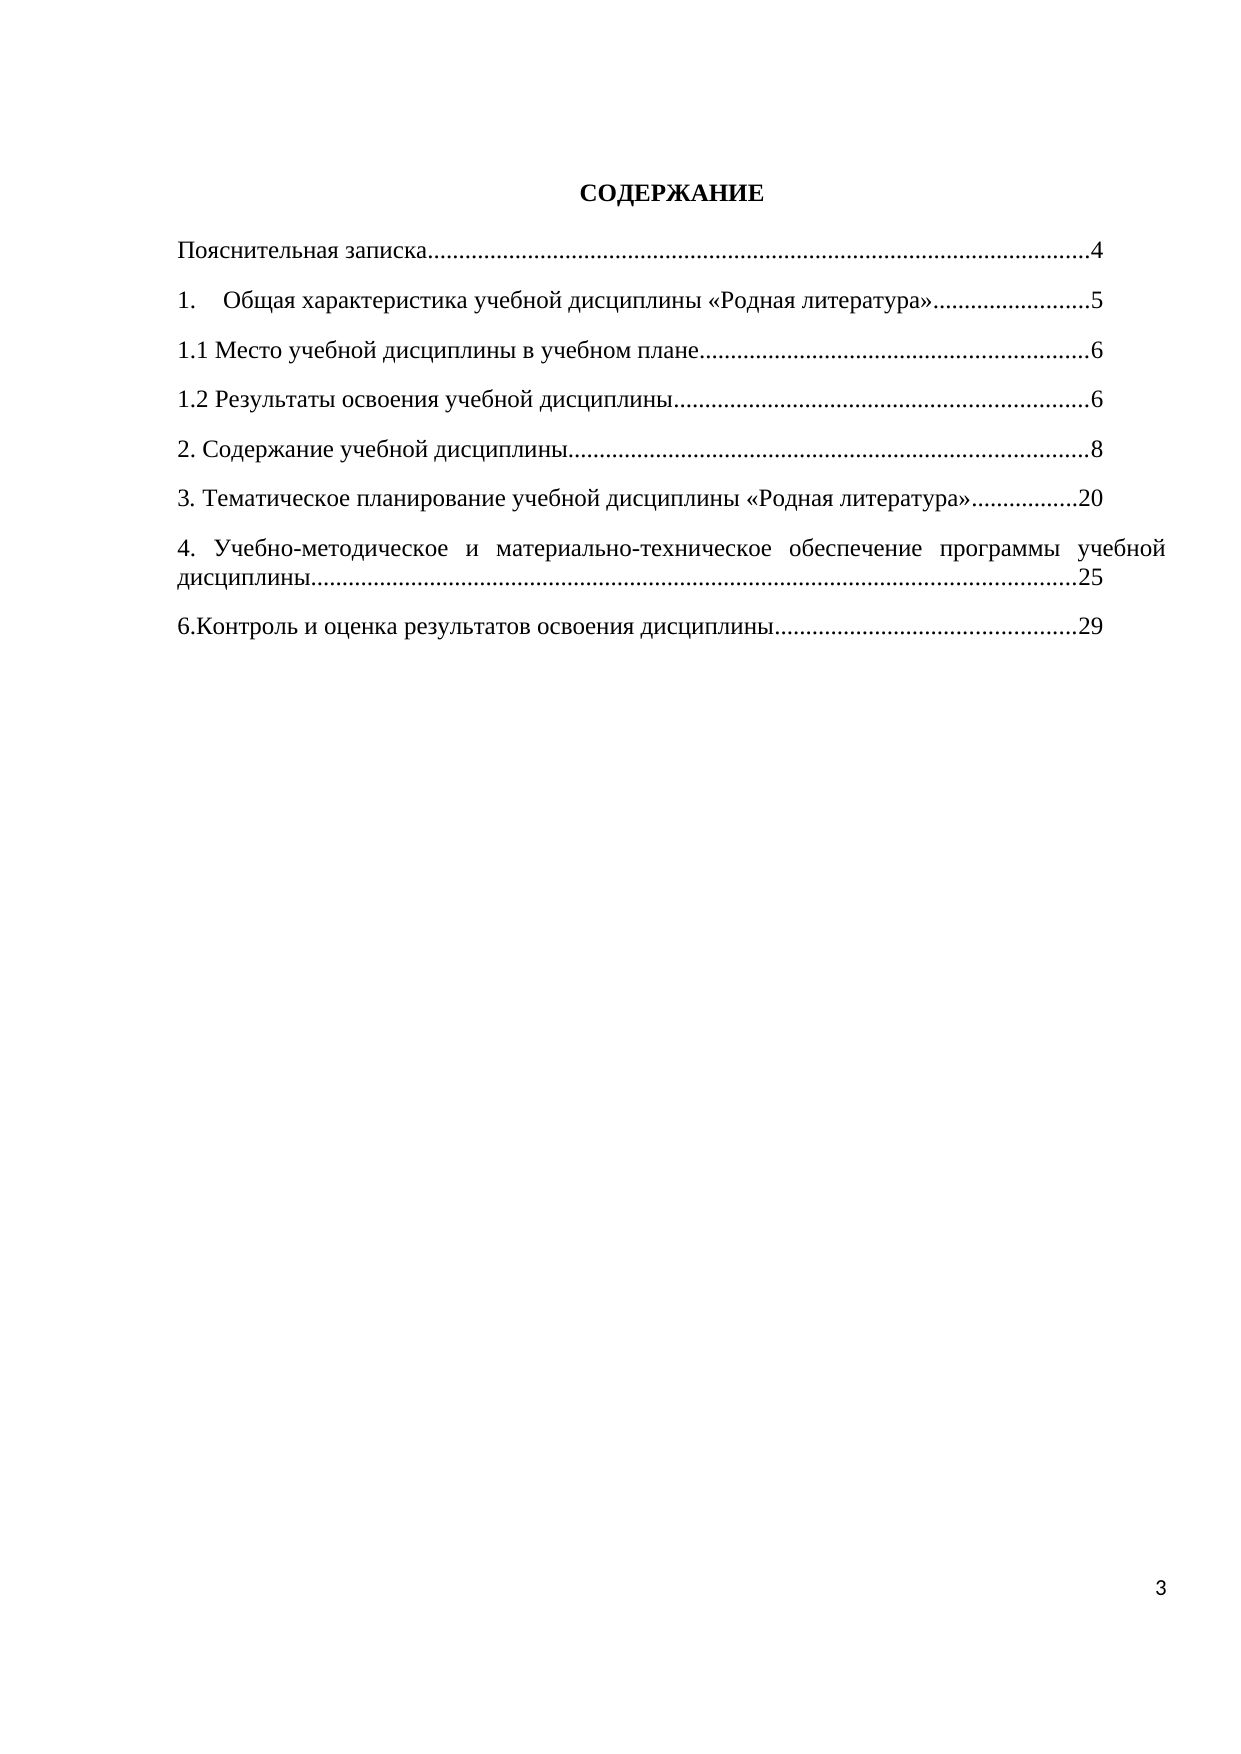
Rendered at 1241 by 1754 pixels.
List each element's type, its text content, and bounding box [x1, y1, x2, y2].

text 6.Контроль и оценка результатов освоения дисциплины 29 [177, 611, 1167, 640]
text 1.2 Результаты освоения учебной дисциплины 6 [177, 384, 1167, 413]
text 1.1 Место учебной дисциплины в учебном плане 6 [177, 335, 1167, 363]
text 1. Общая характеристика учебной дисциплины «Родная литература» 5 [177, 285, 1167, 314]
text 4. Учебно-методическое и материально-техническое обеспечение программы учебной дисциплины 25 [177, 533, 1167, 591]
text Пояснительная записка 4 [177, 236, 1167, 264]
text 2. Содержание учебной дисциплины 8 [177, 434, 1167, 463]
text СОДЕРЖАНИЕ [177, 178, 1167, 207]
text 3. Тематическое планирование учебной дисциплины «Родная литература» 20 [177, 483, 1167, 512]
